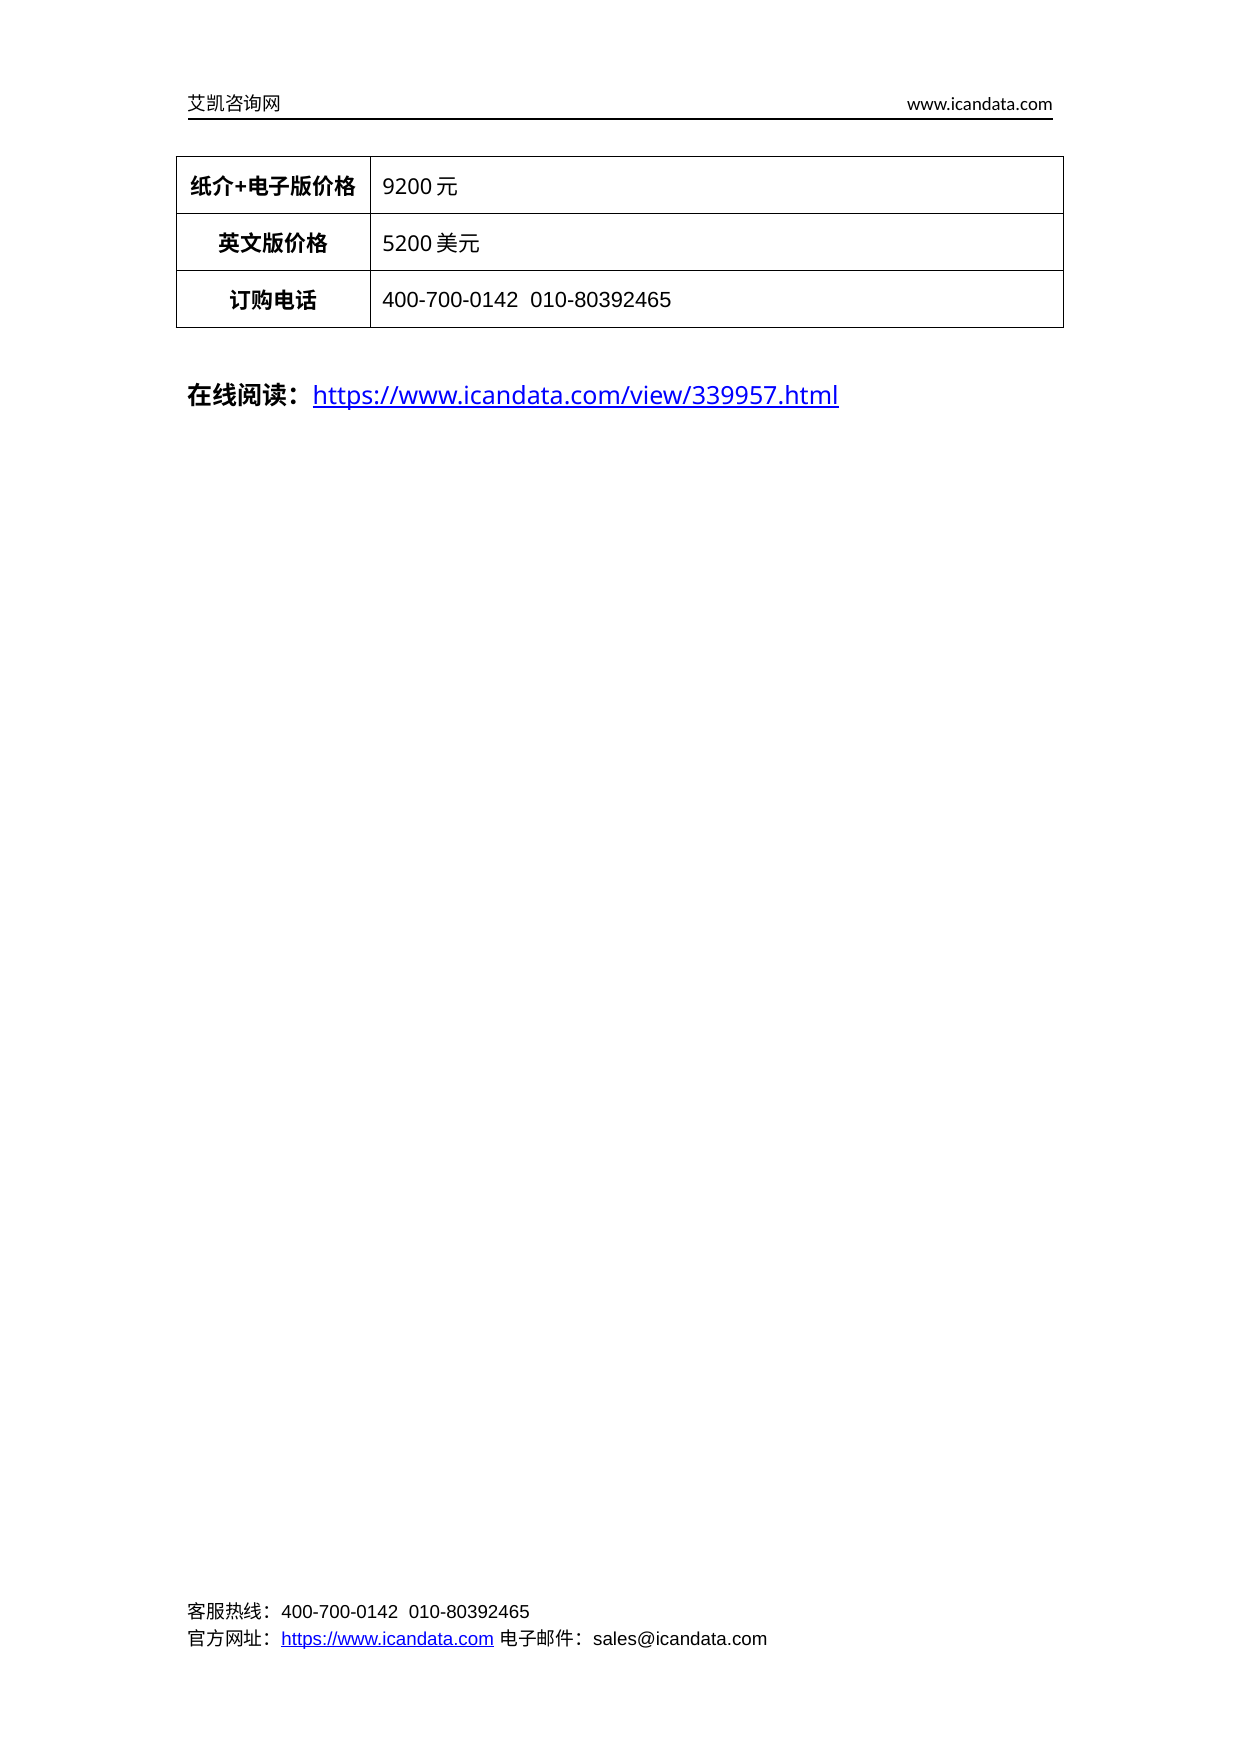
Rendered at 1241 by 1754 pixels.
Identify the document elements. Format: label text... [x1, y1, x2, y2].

table_cell 订购电话 [177, 271, 370, 327]
table_cell 400-700-0142 010-80392465 [371, 271, 1063, 327]
table_cell 纸介+电子版价格 [177, 157, 370, 213]
table_cell 5200美元 [371, 214, 1063, 270]
table_cell 9200元 [371, 157, 1063, 213]
text 在线阅读：https://www.icandata.com/view/339957.html [187, 361, 1053, 426]
table_cell 英文版价格 [177, 214, 370, 270]
